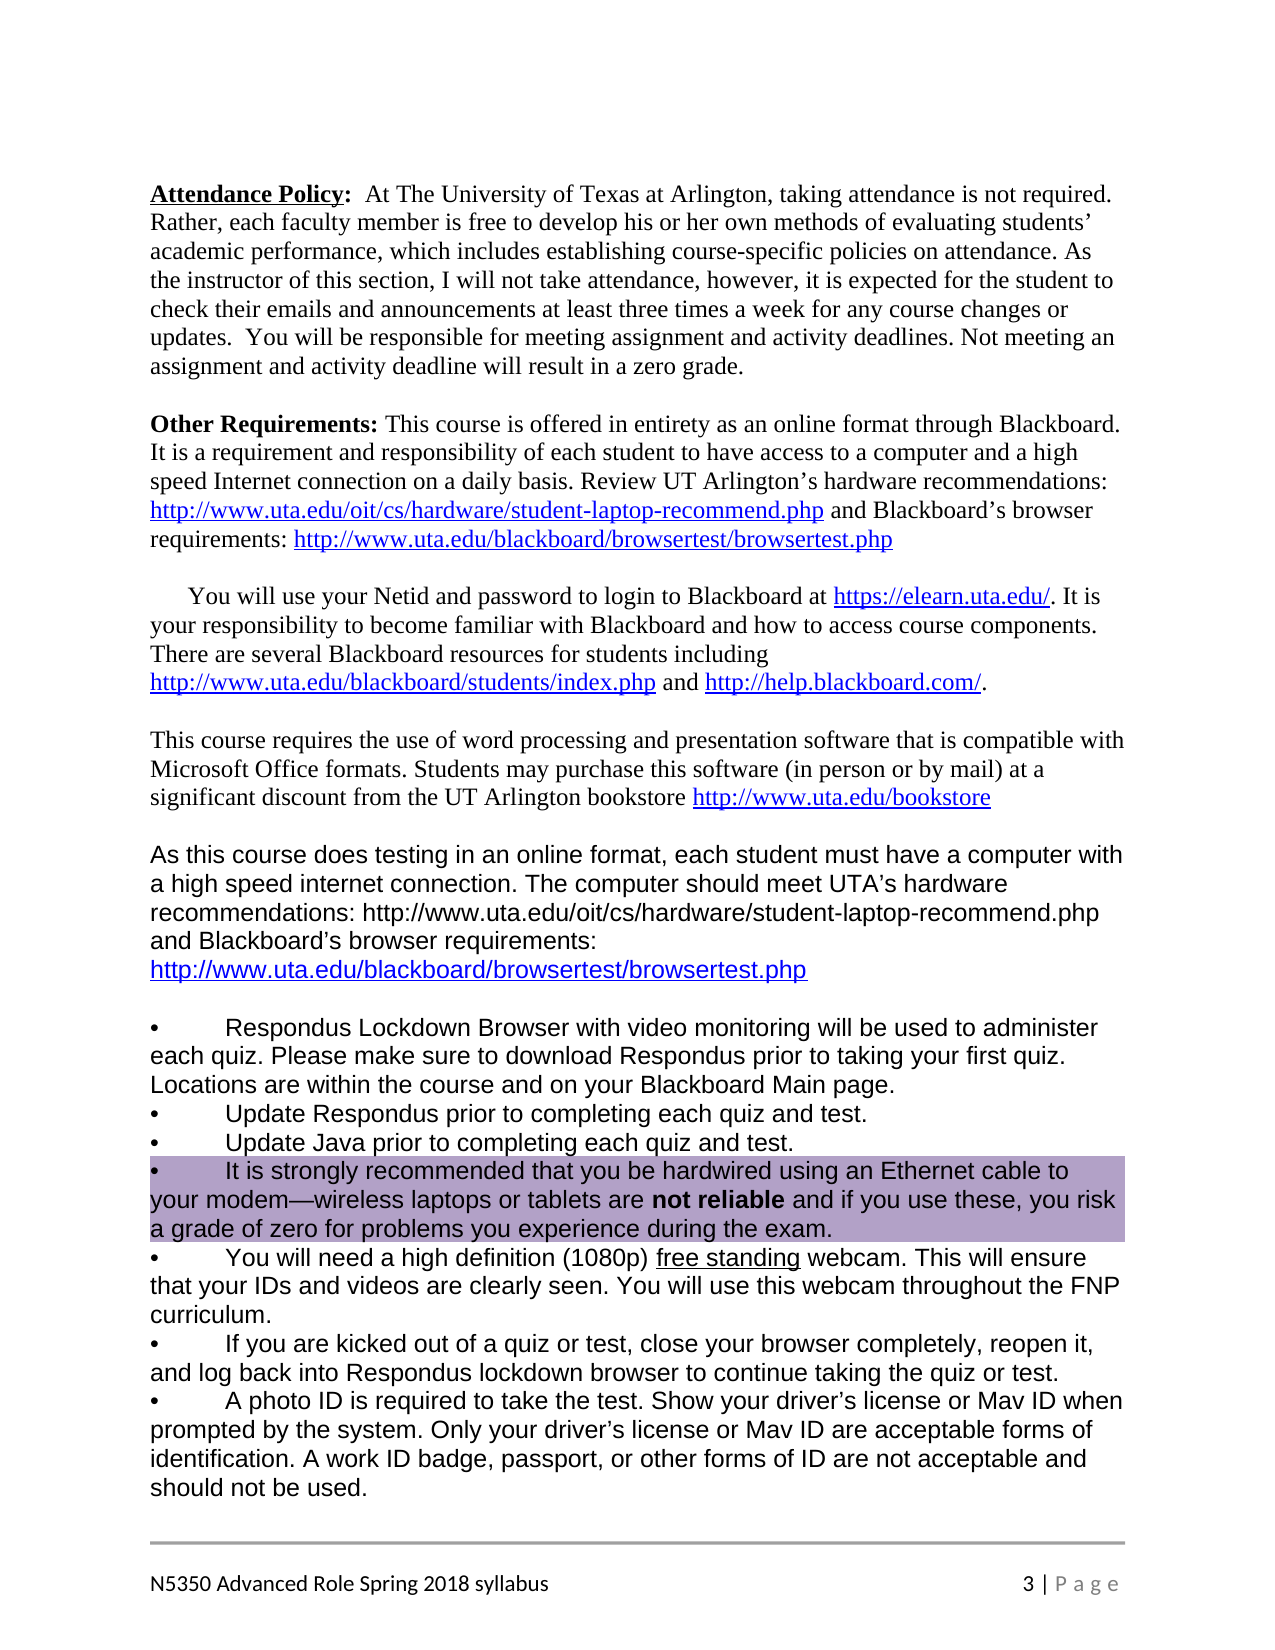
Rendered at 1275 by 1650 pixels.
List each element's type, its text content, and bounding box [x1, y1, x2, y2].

text Attendance Policy: At The University of Texas at Arlington, taking attendance is not required. Rather, each faculty member is free to develop his or her own methods of evaluating students’ academic performance, which includes establishing course-specific policies on attendance. As the instructor of this section, I will not take attendance, however, it is expected for the student to check their emails and announcements at least three times a week for any course changes or updates. You will be responsible for meeting assignment and activity deadlines. Not meeting an assignment and activity deadline will result in a zero grade. [150, 179, 1125, 380]
list Update Java prior to completing each quiz and test. [150, 1127, 1125, 1156]
list Update Respondus prior to completing each quiz and test. [150, 1099, 1125, 1127]
list You will need a high definition (1080p) free standing webcam. This will ensure that your IDs and videos are clearly seen. You will use this webcam throughout the FNP curriculum. [150, 1242, 1125, 1329]
text Other Requirements: This course is offered in entirety as an online format through Blackboard. It is a requirement and responsibility of each student to have access to a computer and a high speed Internet connection on a daily basis. Review UT Arlington’s hardware recommendations: http://www.uta.edu/oit/cs/hardware/student-laptop-recommend.php and Blackboard’s browser requirements: http://www.uta.edu/blackboard/browsertest/browsertest.php [150, 409, 1125, 552]
list It is strongly recommended that you be hardwired using an Ethernet cable to your modem—wireless laptops or tablets are not reliable and if you use these, you risk a grade of zero for problems you experience during the exam. [150, 1156, 1125, 1242]
text As this course does testing in an online format, each student must have a computer with a high speed internet connection. The computer should meet UTA’s hardware recommendations: http://www.uta.edu/oit/cs/hardware/student-laptop-recommend.php and Blackboard’s browser requirements: http://www.uta.edu/blackboard/browsertest/browsertest.php [150, 840, 1125, 984]
text This course requires the use of word processing and presentation software that is compatible with Microsoft Office formats. Students may purchase this software (in person or by mail) at a significant discount from the UT Arlington bookstore http://www.uta.edu/bookstore [150, 725, 1125, 811]
text You will use your Netid and password to login to Blackboard at https://elearn.uta.edu/. It is your responsibility to become familiar with Blackboard and how to access course components. There are several Blackboard resources for students including http://www.uta.edu/blackboard/students/index.php and http://help.blackboard.com/. [150, 581, 1125, 696]
list Respondus Lockdown Browser with video monitoring will be used to administer each quiz. Please make sure to download Respondus prior to taking your first quiz. Locations are within the course and on your Blackboard Main page. [150, 1012, 1125, 1099]
list If you are kicked out of a quiz or test, close your browser completely, reopen it, and log back into Respondus lockdown browser to continue taking the quiz or test. [150, 1329, 1125, 1386]
list A photo ID is required to take the test. Show your driver’s license or Mav ID when prompted by the system. Only your driver’s license or Mav ID are acceptable forms of identification. A work ID badge, passport, or other forms of ID are not acceptable and should not be used. [150, 1386, 1125, 1501]
